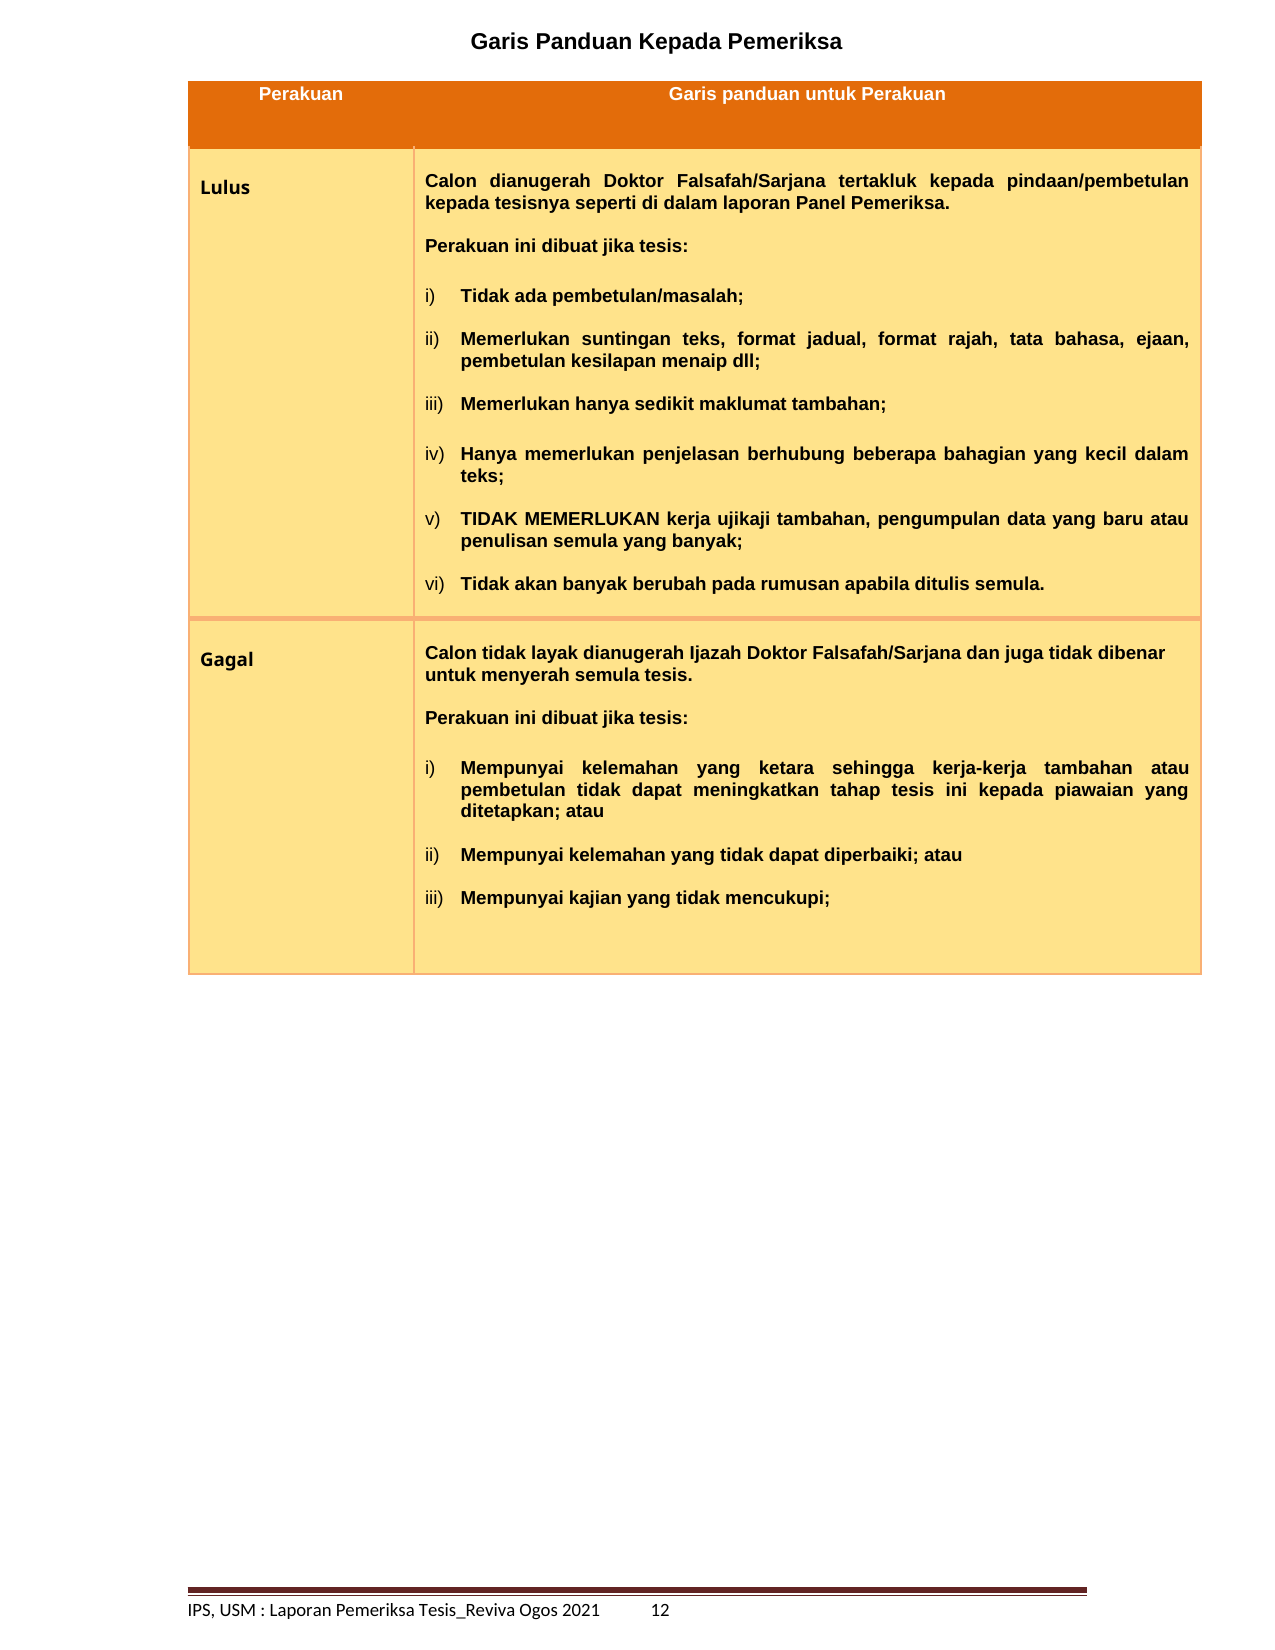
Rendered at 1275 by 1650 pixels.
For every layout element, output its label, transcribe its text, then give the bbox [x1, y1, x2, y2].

text Garis Panduan Kepada Pemeriksa [225, 28, 1087, 54]
table_cell Calon dianugerah Doktor Falsafah/Sarjana tertakluk kepada pindaan/pembetulan kepada tesisnya seperti di dalam laporan Panel Pemeriksa. Perakuan ini dibuat jika tesis: Tidak ada pembetulan/masalah; Memerlukan suntingan teks, format jadual, format rajah, tata bahasa, ejaan, pembetulan kesilapan menaip dll; Memerlukan hanya sedikit maklumat tambahan; Hanya memerlukan penjelasan berhubung beberapa bahagian yang kecil dalam teks; TIDAK MEMERLUKAN kerja ujikaji tambahan, pengumpulan data yang baru atau penulisan semula yang banyak; Tidak akan banyak berubah pada rumusan apabila ditulis semula. [415, 149, 1200, 616]
table_header Garis panduan untuk Perakuan [415, 83, 1200, 146]
table_cell Calon tidak layak dianugerah Ijazah Doktor Falsafah/Sarjana dan juga tidak dibenar untuk menyerah semula tesis. Perakuan ini dibuat jika tesis: Mempunyai kelemahan yang ketara sehingga kerja-kerja tambahan atau pembetulan tidak dapat meningkatkan tahap tesis ini kepada piawaian yang ditetapkan; atau Mempunyai kelemahan yang tidak dapat diperbaiki; atau Mempunyai kajian yang tidak mencukupi; [415, 621, 1200, 973]
table_header Perakuan [190, 83, 413, 146]
table_cell Lulus [190, 149, 413, 616]
table_cell Gagal [190, 621, 413, 973]
